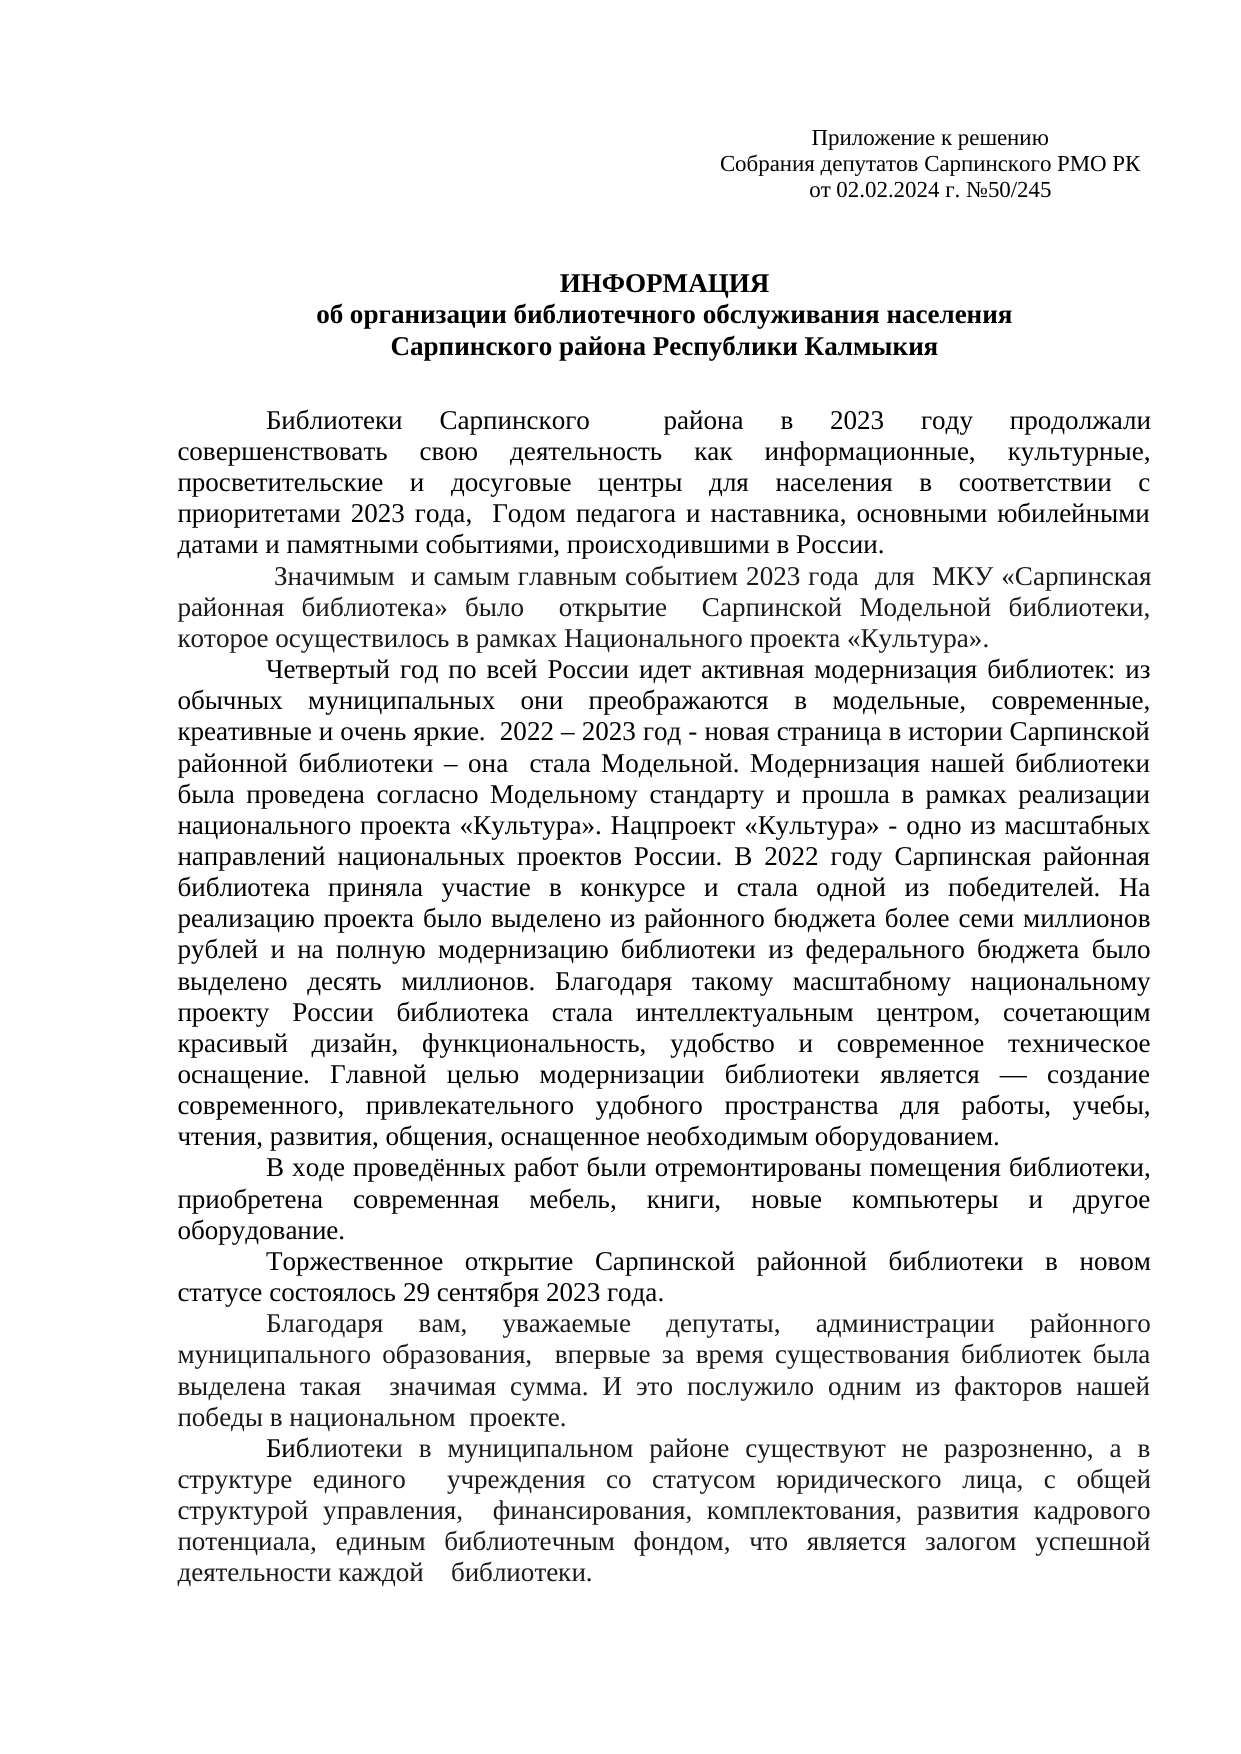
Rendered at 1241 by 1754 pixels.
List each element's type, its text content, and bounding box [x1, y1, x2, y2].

text от 02.02.2024 г. №50/245 [709, 176, 1152, 203]
text Четвертый год по всей России идет активная модернизация библиотек: из обычных муниципальных они преображаются в модельные, современные, креативные и очень яркие. 2022 – 2023 год - новая страница в истории Сарпинской районной библиотеки – она стала Модельной. Модернизация нашей библиотеки была проведена согласно Модельному стандарту и прошла в рамках реализации национального проекта «Культура». Нацпроект «Культура» - одно из масштабных направлений национальных проектов России. В 2022 году Сарпинская районная библиотека приняла участие в конкурсе и стала одной из победителей. На реализацию проекта было выделено из районного бюджета более семи миллионов рублей и на полную модернизацию библиотеки из федерального бюджета было выделено десять миллионов. Благодаря такому масштабному национальному проекту России библиотека стала интеллектуальным центром, сочетающим красивый дизайн, функциональность, удобство и современное техническое оснащение. Главной целью модернизации библиотеки является — создание современного, привлекательного удобного пространства для работы, учебы, чтения, развития, общения, оснащенное необходимым оборудованием. [177, 653, 1152, 1152]
text Библиотеки Сарпинского района в 2023 году продолжали совершенствовать свою деятельность как информационные, культурные, просветительские и досуговые центры для населения в соответствии с приоритетами 2023 года, Годом педагога и наставника, основными юбилейными датами и памятными событиями, происходившими в России. [177, 404, 1152, 560]
text В ходе проведённых работ были отремонтированы помещения библиотеки, приобретена современная мебель, книги, новые компьютеры и другое оборудование. [177, 1152, 1152, 1245]
text Сарпинского района Республики Калмыкия [177, 330, 1152, 361]
text Приложение к решению [709, 124, 1152, 150]
text Торжественное открытие Сарпинской районной библиотеки в новом статусе состоялось 29 сентября 2023 года. [177, 1245, 1152, 1307]
text ИНФОРМАЦИЯ [177, 267, 1152, 299]
text Библиотеки в муниципальном районе существуют не разрозненно, а в структуре единого учреждения со статусом юридического лица, с общей структурой управления, финансирования, комплектования, развития кадрового потенциала, единым библиотечным фондом, что является залогом успешной деятельности каждой библиотеки. [177, 1432, 1152, 1588]
text об организации библиотечного обслуживания населения [177, 299, 1152, 330]
text Благодаря вам, уважаемые депутаты, администрации районного муниципального образования, впервые за время существования библиотек была выделена такая значимая сумма. И это послужило одним из факторов нашей победы в национальном проекте. [177, 1307, 1152, 1432]
text Собрания депутатов Сарпинского РМО РК [709, 150, 1152, 176]
text Значимым и самым главным событием 2023 года для МКУ «Сарпинская районная библиотека» было открытие Сарпинской Модельной библиотеки, которое осуществилось в рамках Национального проекта «Культура». [177, 560, 1152, 653]
